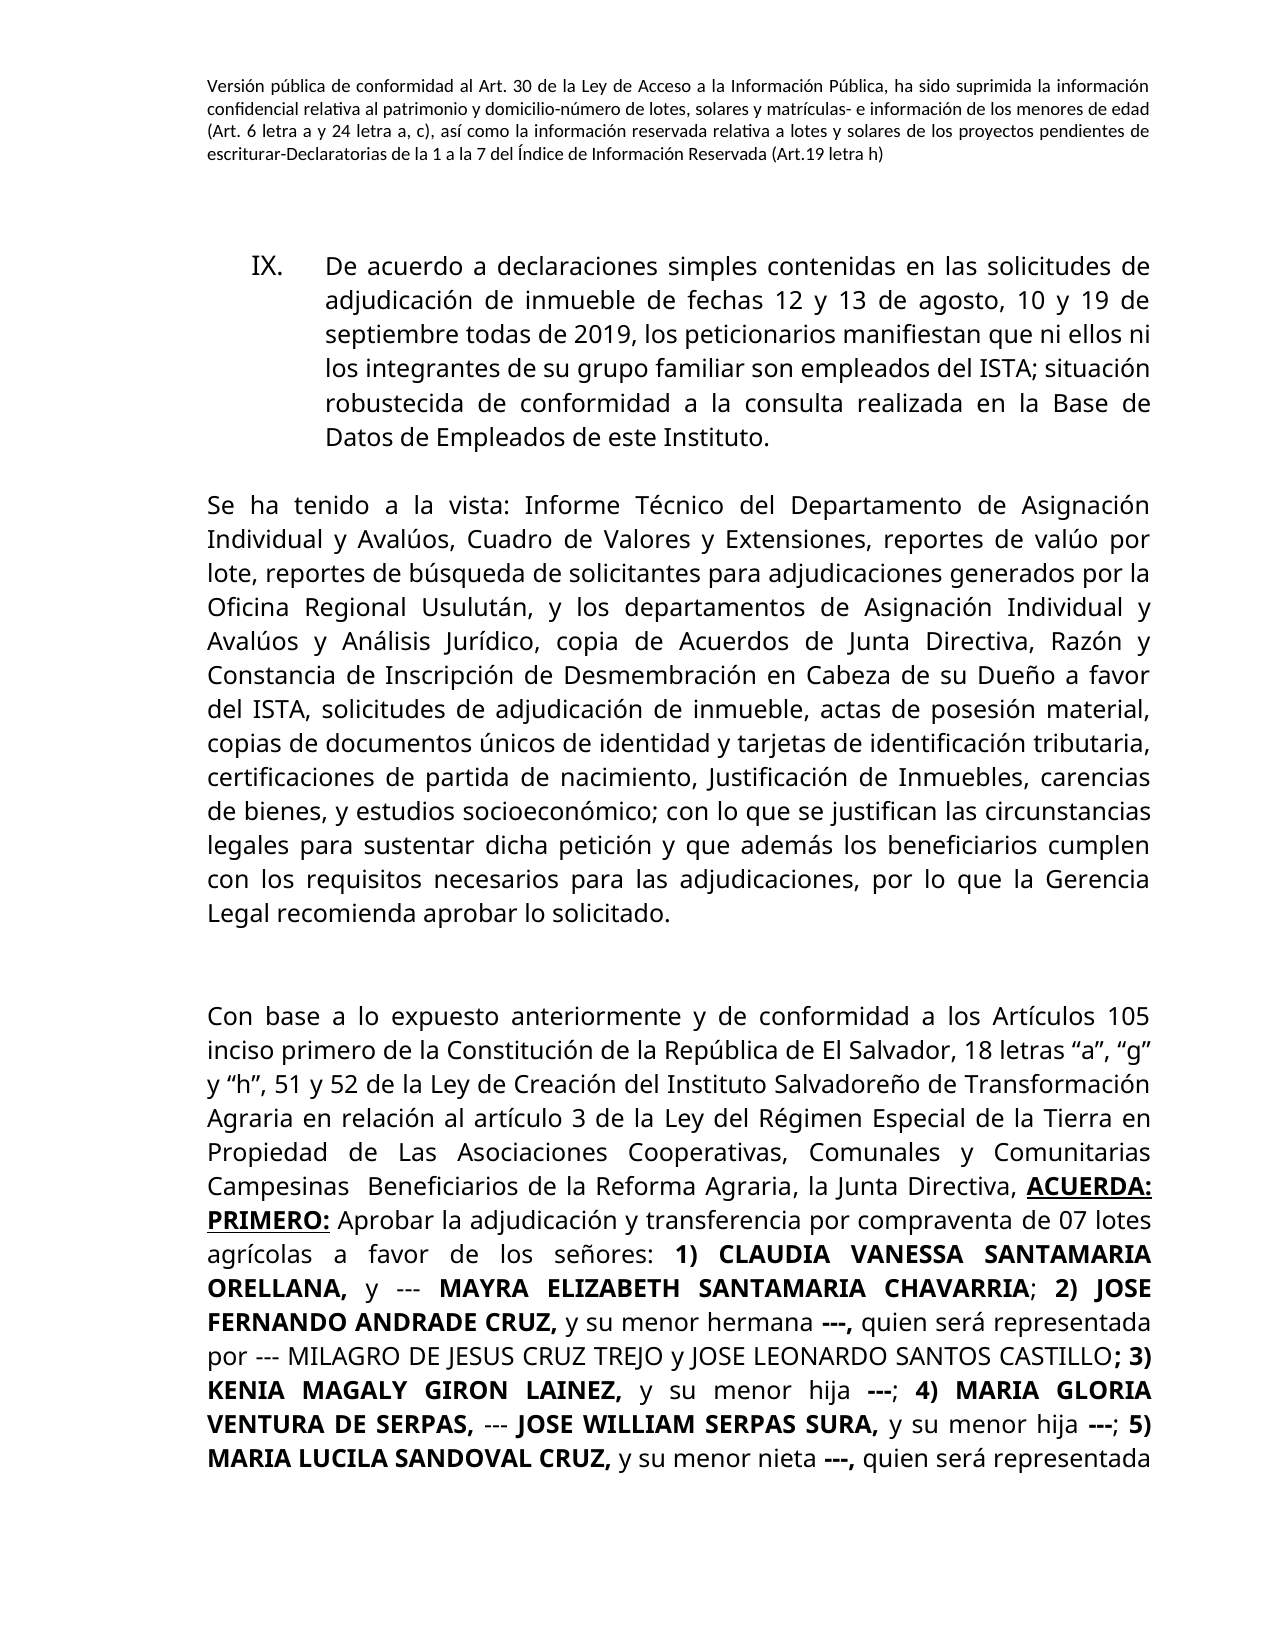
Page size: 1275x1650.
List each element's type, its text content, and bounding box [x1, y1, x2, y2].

list IX. De acuerdo a declaraciones simples contenidas en las solicitudes de adjudicación de inmueble de fechas 12 y 13 de agosto, 10 y 19 de septiembre todas de 2019, los peticionarios manifiestan que ni ellos ni los integrantes de su grupo familiar son empleados del ISTA; situación robustecida de conformidad a la consulta realizada en la Base de Datos de Empleados de este Instituto. [251, 246, 1152, 453]
text Se ha tenido a la vista: Informe Técnico del Departamento de Asignación Individual y Avalúos, Cuadro de Valores y Extensiones, reportes de valúo por lote, reportes de búsqueda de solicitantes para adjudicaciones generados por la Oficina Regional Usulután, y los departamentos de Asignación Individual y Avalúos y Análisis Jurídico, copia de Acuerdos de Junta Directiva, Razón y Constancia de Inscripción de Desmembración en Cabeza de su Dueño a favor del ISTA, solicitudes de adjudicación de inmueble, actas de posesión material, copias de documentos únicos de identidad y tarjetas de identificación tributaria, certificaciones de partida de nacimiento, Justificación de Inmuebles, carencias de bienes, y estudios socioeconómico; con lo que se justifican las circunstancias legales para sustentar dicha petición y que además los beneficiarios cumplen con los requisitos necesarios para las adjudicaciones, por lo que la Gerencia Legal recomienda aprobar lo solicitado. [207, 487, 1152, 930]
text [207, 998, 1152, 1475]
